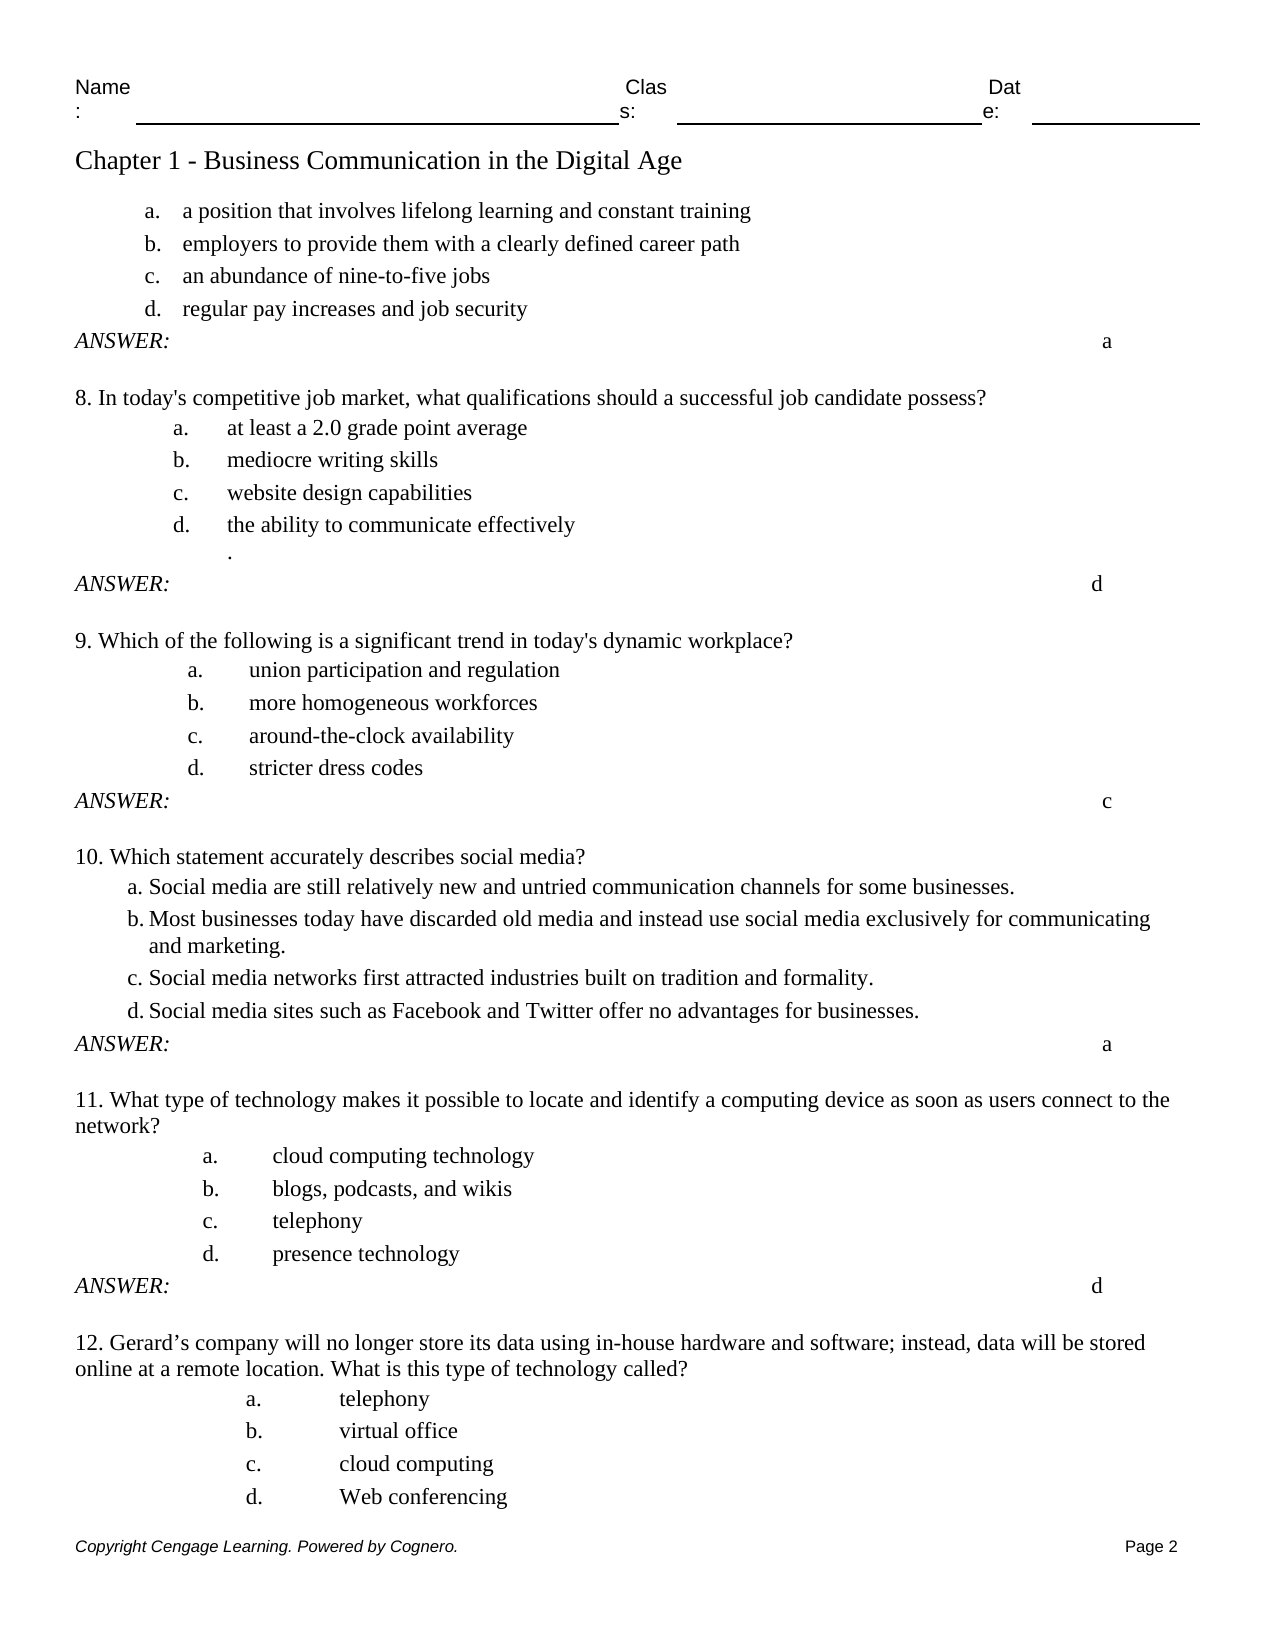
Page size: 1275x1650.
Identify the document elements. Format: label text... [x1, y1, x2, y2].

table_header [75, 1329, 1200, 1512]
table_header 11. What type of technology makes it possible to locate and identify a computing device as soon as users connect to the network? [75, 1086, 1200, 1302]
table_header 8. In today's competitive job market, what qualifications should a successful job candidate possess? [75, 384, 1200, 600]
table_header 9. Which of the following is a significant trend in today's dynamic workplace? [75, 627, 1200, 816]
table_header 10. Which statement accurately describes social media? [75, 844, 1200, 1059]
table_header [75, 194, 1200, 357]
